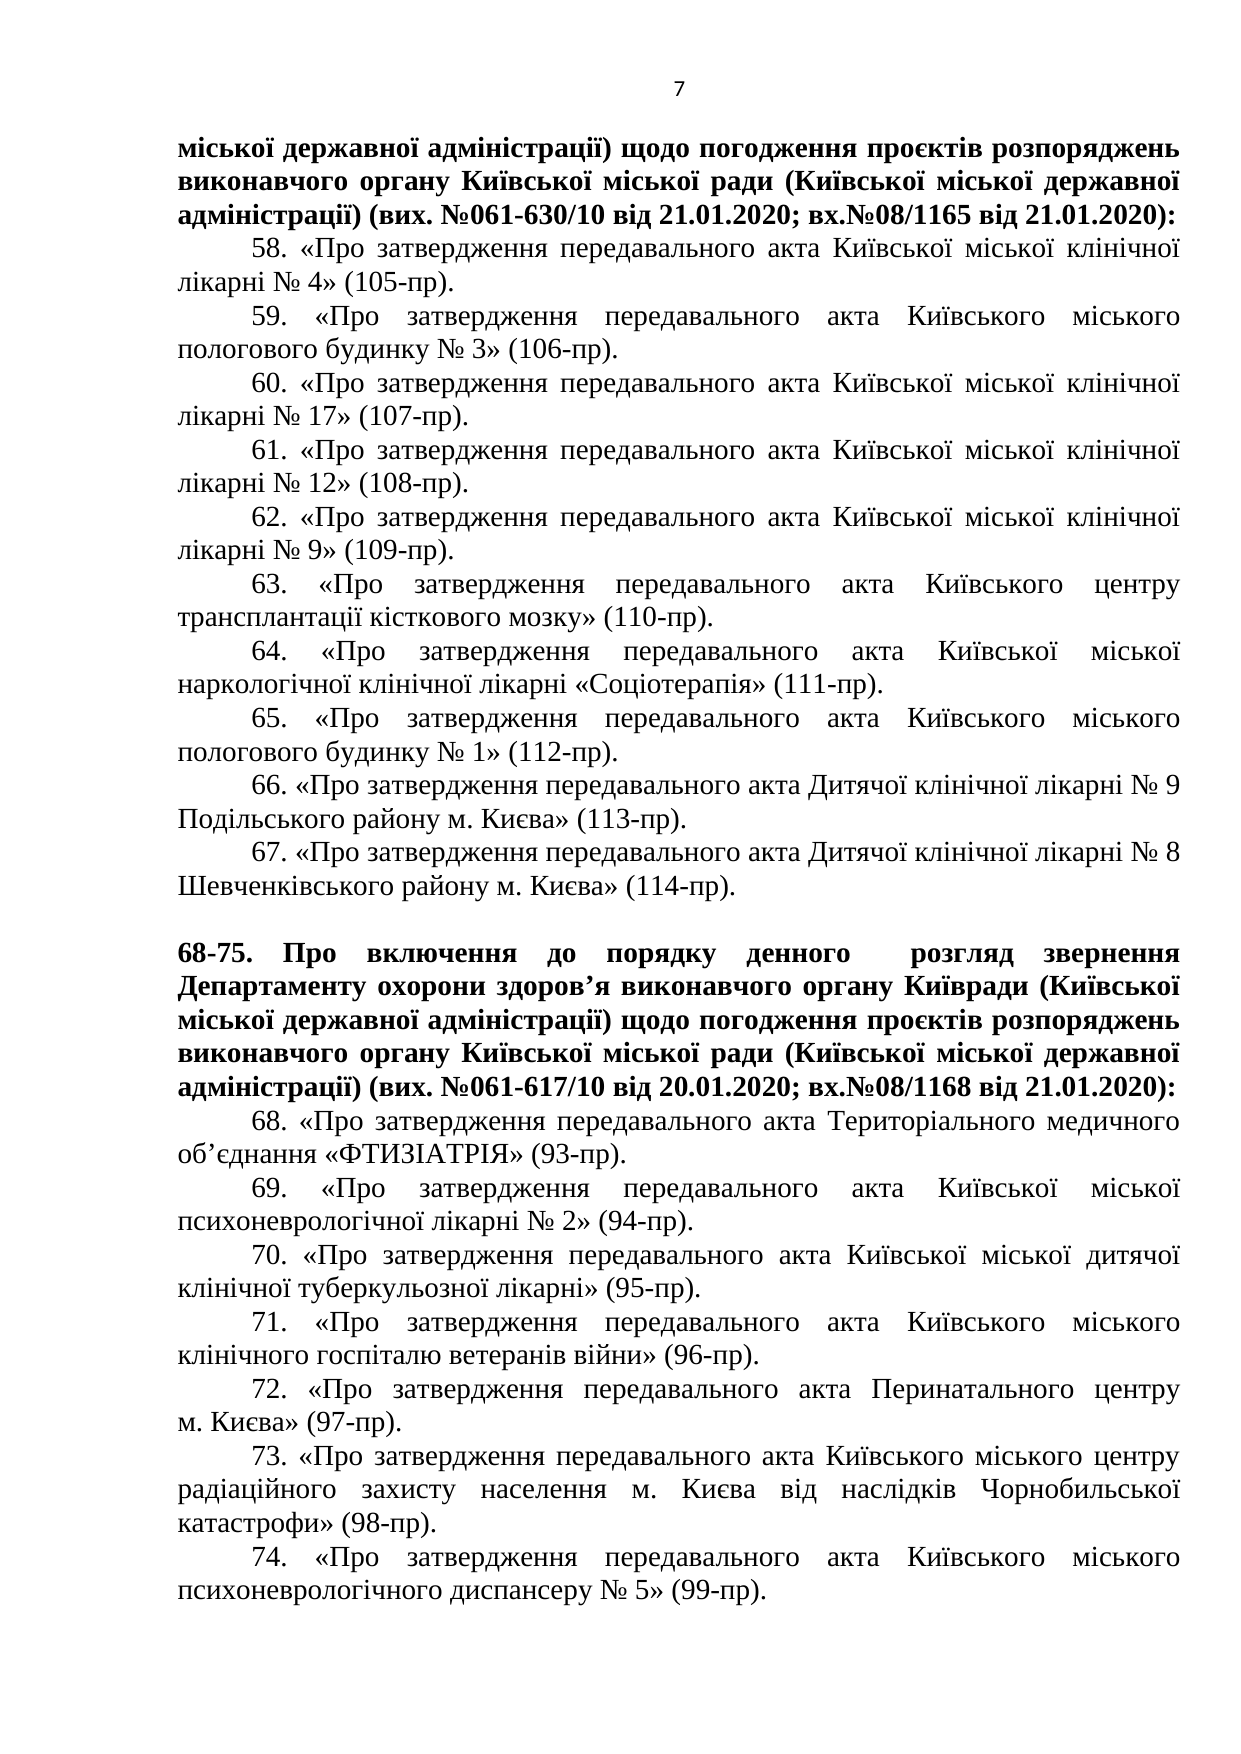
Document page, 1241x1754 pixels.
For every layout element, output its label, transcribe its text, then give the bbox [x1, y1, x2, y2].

text 58. «Про затвердження передавального акта Київської міської клінічної лікарні № 4» (105-пр). [177, 231, 1181, 298]
text 68. «Про затвердження передавального акта Територіального медичного об’єднання «ФТИЗІАТРІЯ» (93-пр). [177, 1103, 1181, 1170]
text 60. «Про затвердження передавального акта Київської міської клінічної лікарні № 17» (107-пр). [177, 365, 1181, 432]
text 68-75. Про включення до порядку денного розгляд звернення Департаменту охорони здоров’я виконавчого органу Київради (Київської міської державної адміністрації) щодо погодження проєктів розпоряджень виконавчого органу Київської міської ради (Київської міської державної адміністрації) (вих. №061-617/10 від 20.01.2020; вх.№08/1168 від 21.01.2020): [177, 935, 1181, 1103]
text 65. «Про затвердження передавального акта Київського міського пологового будинку № 1» (112-пр). [177, 700, 1181, 767]
text 59. «Про затвердження передавального акта Київського міського пологового будинку № 3» (106-пр). [177, 298, 1181, 365]
text 63. «Про затвердження передавального акта Київського центру трансплантації кісткового мозку» (110-пр). [177, 566, 1181, 633]
text 62. «Про затвердження передавального акта Київської міської клінічної лікарні № 9» (109-пр). [177, 499, 1181, 566]
text 70. «Про затвердження передавального акта Київської міської дитячої клінічної туберкульозної лікарні» (95-пр). [177, 1237, 1181, 1304]
text 66. «Про затвердження передавального акта Дитячої клінічної лікарні № 9 Подільського району м. Києва» (113-пр). [177, 767, 1181, 834]
text 61. «Про затвердження передавального акта Київської міської клінічної лікарні № 12» (108-пр). [177, 432, 1181, 499]
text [177, 130, 1181, 231]
text 64. «Про затвердження передавального акта Київської міської наркологічної клінічної лікарні «Соціотерапія» (111-пр). [177, 633, 1181, 700]
text 71. «Про затвердження передавального акта Київського міського клінічного госпіталю ветеранів війни» (96-пр). [177, 1304, 1181, 1371]
text 73. «Про затвердження передавального акта Київського міського центру радіаційного захисту населення м. Києва від наслідків Чорнобильської катастрофи» (98-пр). [177, 1438, 1181, 1539]
text 72. «Про затвердження передавального акта Перинатального центру м. Києва» (97-пр). [177, 1371, 1181, 1438]
text 74. «Про затвердження передавального акта Київського міського психоневрологічного диспансеру № 5» (99-пр). [177, 1539, 1181, 1606]
text 69. «Про затвердження передавального акта Київської міської психоневрологічної лікарні № 2» (94-пр). [177, 1170, 1181, 1237]
text 67. «Про затвердження передавального акта Дитячої клінічної лікарні № 8 Шевченківського району м. Києва» (114-пр). [177, 834, 1181, 901]
